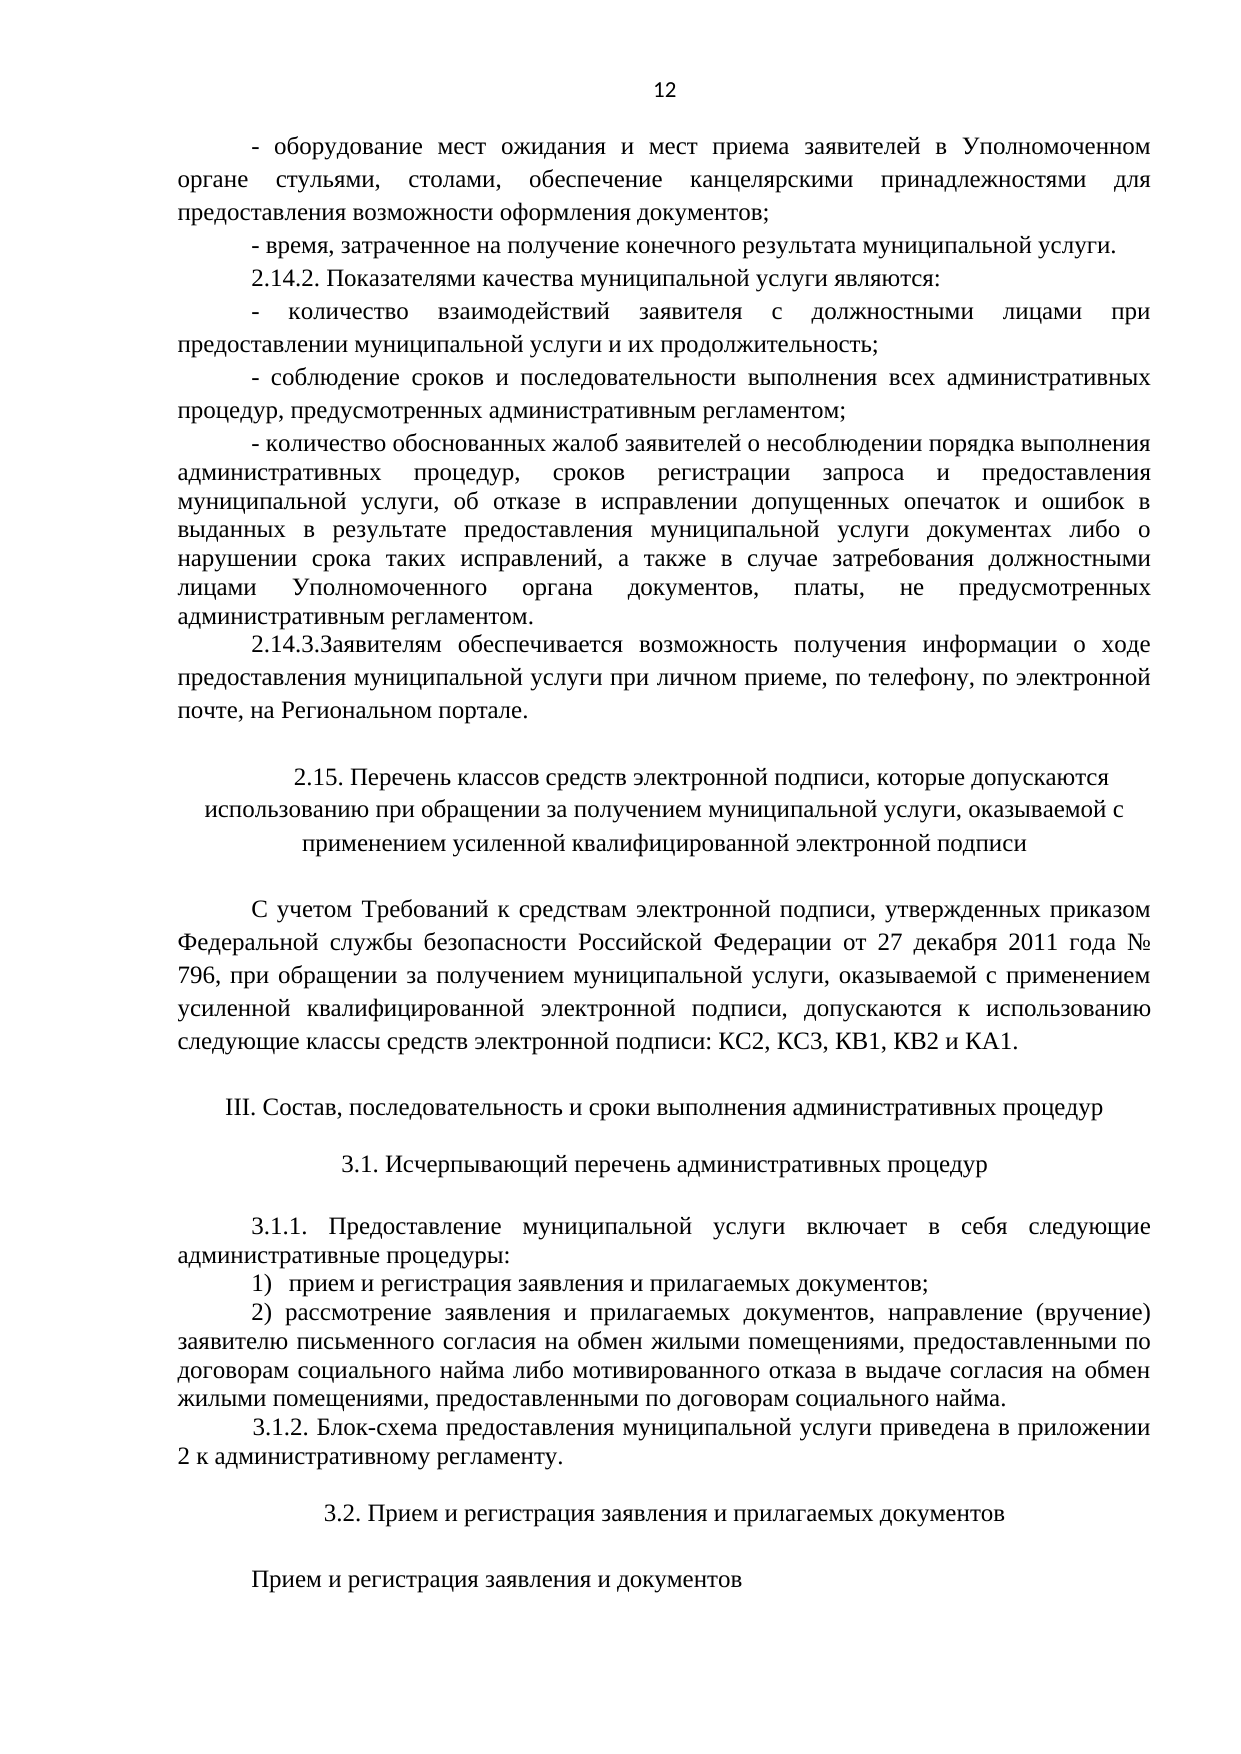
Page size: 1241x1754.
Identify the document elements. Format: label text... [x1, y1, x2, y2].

text 3.1. Исчерпывающий перечень административных процедур [177, 1149, 1152, 1178]
text Прием и регистрация заявления и документов [177, 1564, 1152, 1593]
text 2.14.3.Заявителям обеспечивается возможность получения информации о ходе предоставления муниципальной услуги при личном приеме, по телефону, по электронной почте, на Региональном портале. [177, 629, 1152, 724]
text 2.14.2. Показателями качества муниципальной услуги являются: [177, 263, 1152, 292]
text - оборудование мест ожидания и мест приема заявителей в Уполномоченном органе стульями, столами, обеспечение канцелярскими принадлежностями для предоставления возможности оформления документов; [177, 131, 1152, 226]
text С учетом Требований к средствам электронной подписи, утвержденных приказом Федеральной службы безопасности Российской Федерации от 27 декабря 2011 года № 796, при обращении за получением муниципальной услуги, оказываемой с применением усиленной квалифицированной электронной подписи, допускаются к использованию следующие классы средств электронной подписи: КС2, КС3, КВ1, КВ2 и КА1. [177, 894, 1152, 1054]
subtitle III. Состав, последовательность и сроки выполнения административных процедур [177, 1092, 1152, 1121]
text 2.15. Перечень классов средств электронной подписи, которые допускаются использованию при обращении за получением муниципальной услуги, оказываемой с применением усиленной квалифицированной электронной подписи [177, 762, 1152, 856]
subtitle - количество обоснованных жалоб заявителей о несоблюдении порядка выполнения административных процедур, сроков регистрации запроса и предоставления муниципальной услуги, об отказе в исправлении допущенных опечаток и ошибок в выданных в результате предоставления муниципальной услуги документах либо о нарушении срока таких исправлений, а также в случае затребования должностными лицами Уполномоченного органа документов, платы, не предусмотренных административным регламентом. [177, 428, 1152, 629]
text - соблюдение сроков и последовательности выполнения всех административных процедур, предусмотренных административным регламентом; [177, 362, 1152, 424]
text 3.1.1. Предоставление муниципальной услуги включает в себя следующие административные процедуры: [177, 1211, 1152, 1268]
text 3.2. Прием и регистрация заявления и прилагаемых документов [177, 1498, 1152, 1527]
text 3.1.2. Блок-схема предоставления муниципальной услуги приведена в приложении 2 к административному регламенту. [177, 1412, 1152, 1470]
text - количество взаимодействий заявителя с должностными лицами при предоставлении муниципальной услуги и их продолжительность; [177, 296, 1152, 358]
text 2) рассмотрение заявления и прилагаемых документов, направление (вручение) заявителю письменного согласия на обмен жилыми помещениями, предоставленными по договорам социального найма либо мотивированного отказа в выдаче согласия на обмен жилыми помещениями, предоставленными по договорам социального найма. [177, 1297, 1152, 1412]
text - время, затраченное на получение конечного результата муниципальной услуги. [177, 230, 1152, 259]
list прием и регистрация заявления и прилагаемых документов; [251, 1268, 1152, 1297]
